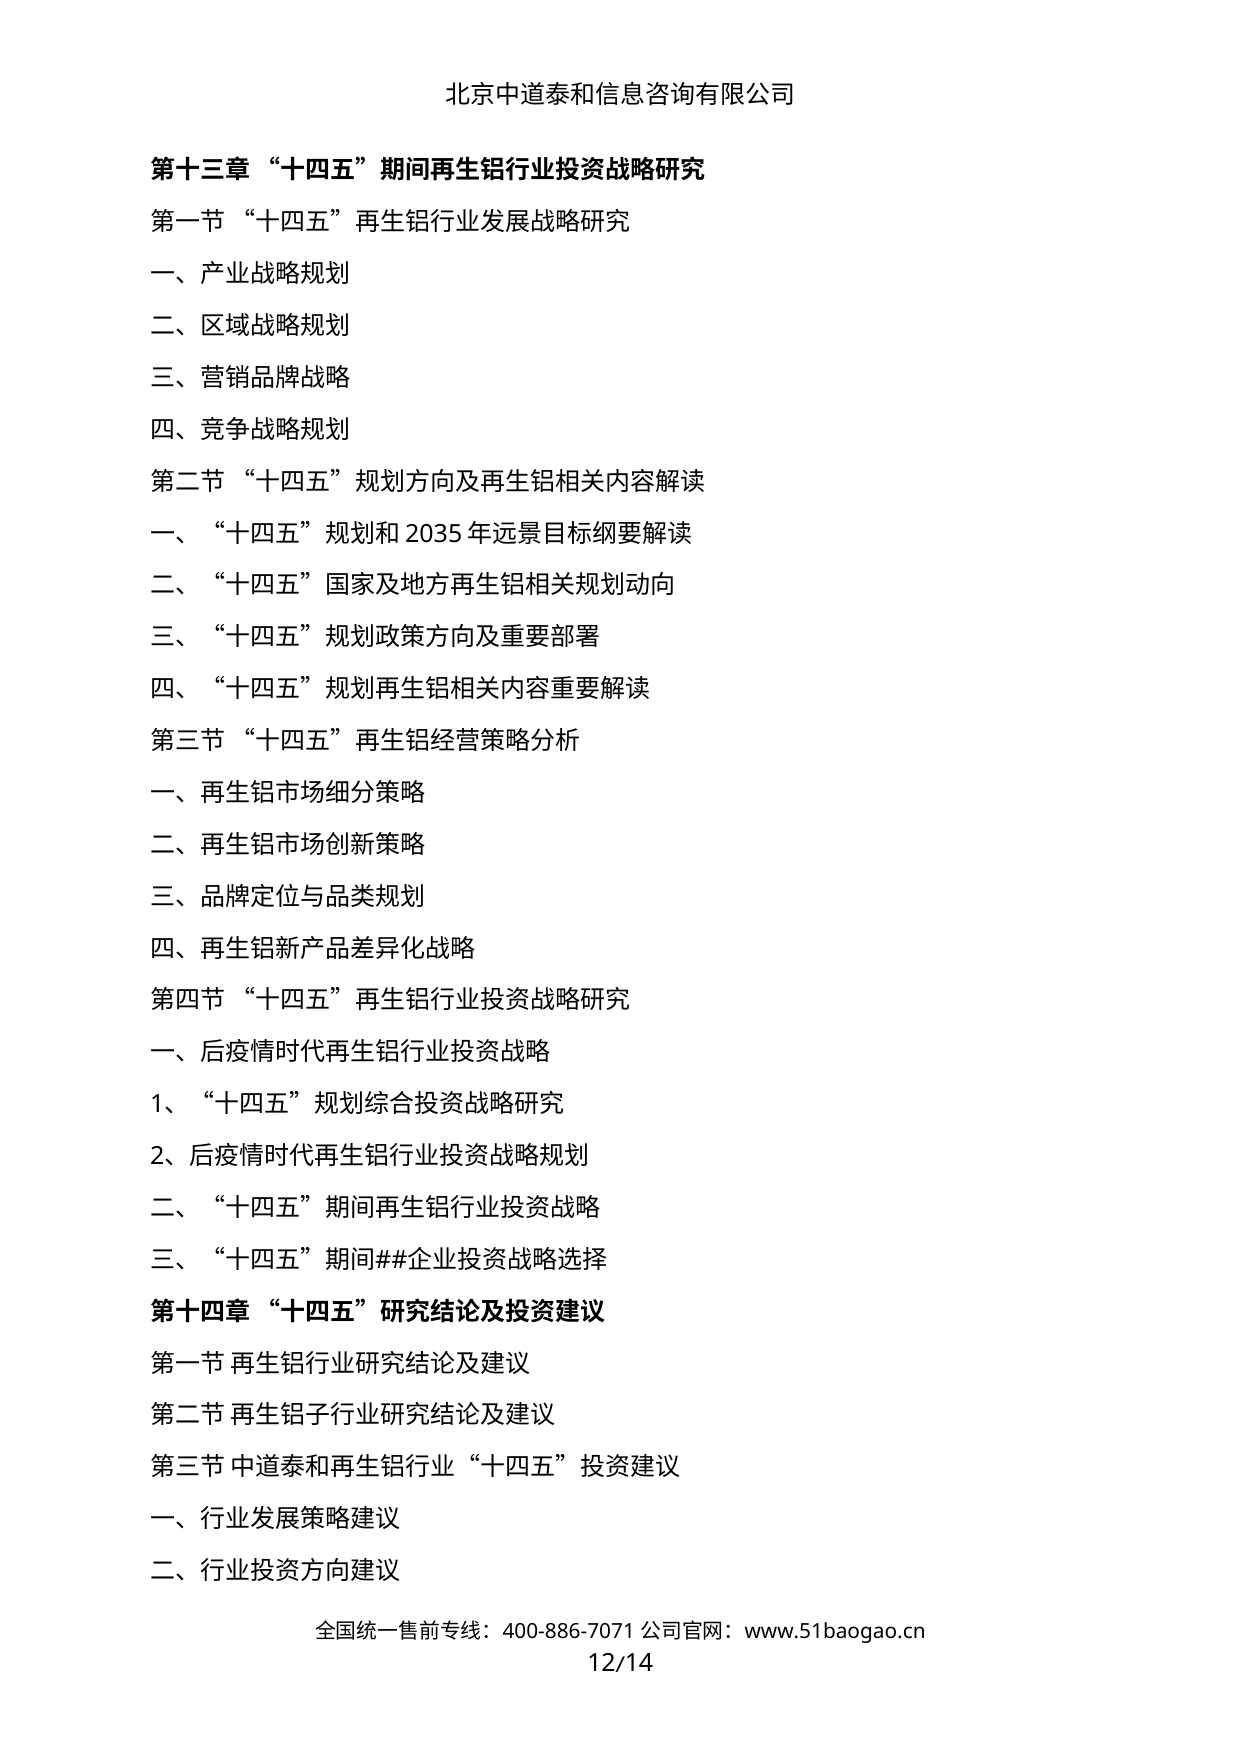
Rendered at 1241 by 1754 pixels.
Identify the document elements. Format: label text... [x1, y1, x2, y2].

text 三、营销品牌战略 [150, 357, 1090, 394]
text 三、品牌定位与品类规划 [150, 876, 1090, 912]
text 二、再生铝市场创新策略 [150, 824, 1090, 861]
text 第四节 “十四五”再生铝行业投资战略研究 [150, 980, 1090, 1016]
text 1、“十四五”规划综合投资战略研究 [150, 1084, 1090, 1120]
text 第二节 “十四五”规划方向及再生铝相关内容解读 [150, 461, 1090, 497]
text 2、后疫情时代再生铝行业投资战略规划 [150, 1136, 1090, 1172]
text 第十三章 “十四五”期间再生铝行业投资战略研究 [150, 150, 1090, 186]
text 二、“十四五”期间再生铝行业投资战略 [150, 1187, 1090, 1224]
text 二、区域战略规划 [150, 306, 1090, 342]
text 四、竞争战略规划 [150, 409, 1090, 446]
text 一、再生铝市场细分策略 [150, 772, 1090, 809]
text 第二节 再生铝子行业研究结论及建议 [150, 1395, 1090, 1431]
text 第一节 再生铝行业研究结论及建议 [150, 1343, 1090, 1379]
text 第三节 “十四五”再生铝经营策略分析 [150, 721, 1090, 757]
text 一、产业战略规划 [150, 254, 1090, 290]
text 四、“十四五”规划再生铝相关内容重要解读 [150, 669, 1090, 705]
text 一、行业发展策略建议 [150, 1499, 1090, 1535]
text 第一节 “十四五”再生铝行业发展战略研究 [150, 202, 1090, 238]
text 三、“十四五”规划政策方向及重要部署 [150, 617, 1090, 653]
text 一、后疫情时代再生铝行业投资战略 [150, 1032, 1090, 1068]
text 第十四章 “十四五”研究结论及投资建议 [150, 1291, 1090, 1327]
text 四、再生铝新产品差异化战略 [150, 928, 1090, 964]
text 一、“十四五”规划和2035年远景目标纲要解读 [150, 513, 1090, 549]
text 二、“十四五”国家及地方再生铝相关规划动向 [150, 565, 1090, 601]
text 第三节 中道泰和再生铝行业“十四五”投资建议 [150, 1447, 1090, 1483]
text 二、行业投资方向建议 [150, 1551, 1090, 1587]
text 三、“十四五”期间##企业投资战略选择 [150, 1239, 1090, 1276]
